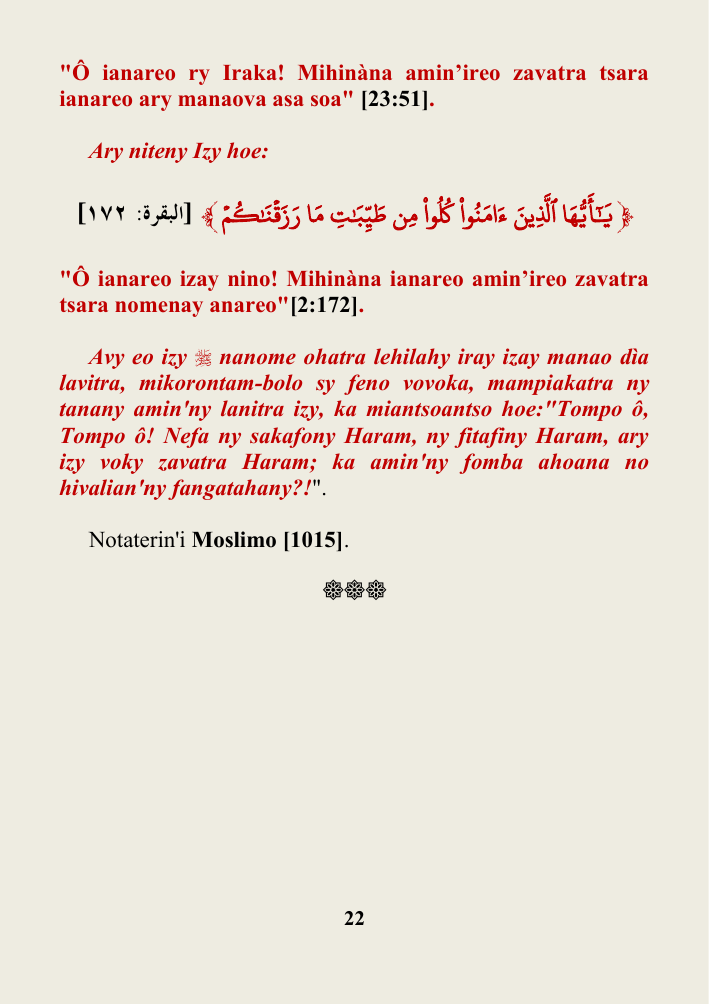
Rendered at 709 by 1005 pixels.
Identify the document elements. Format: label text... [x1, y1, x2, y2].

list "Ô ianareo ry Iraka! Mihinàna amin’ireo zavatra tsara ianareo ary manaova asa soa" [23:51]. [59, 59, 650, 112]
text Notaterin'i Moslimo [1015]. [59, 526, 650, 552]
list Ary niteny Izy hoe: [59, 137, 650, 163]
list "Ô ianareo izay nino! Mihinàna ianareo amin’ireo zavatra tsara nomenay anareo"[2:172]. [59, 265, 650, 318]
list ﭽ يَٰٓأَيُّهَا ٱلَّذِينَ ءَامَنُواْ كُلُواْ مِن طَيِّبَٰتِ مَا رَزَقۡنَٰكُمۡﭼ [البقرة: ١٧٢] [59, 188, 650, 240]
list Avy eo izy nanome ohatra lehilahy iray izay manao dìa lavitra, mikorontam-bolo sy feno vovoka, mampiakatra ny tanany amin'ny lanitra izy, ka miantsoantso hoe:"Tompo ô, Tompo ô! Nefa ny sakafony Haram, ny fitafiny Haram, ary izy voky zavatra Haram; ka amin'ny fomba ahoana no hivalian'ny fangatahany?!". [59, 343, 650, 501]
